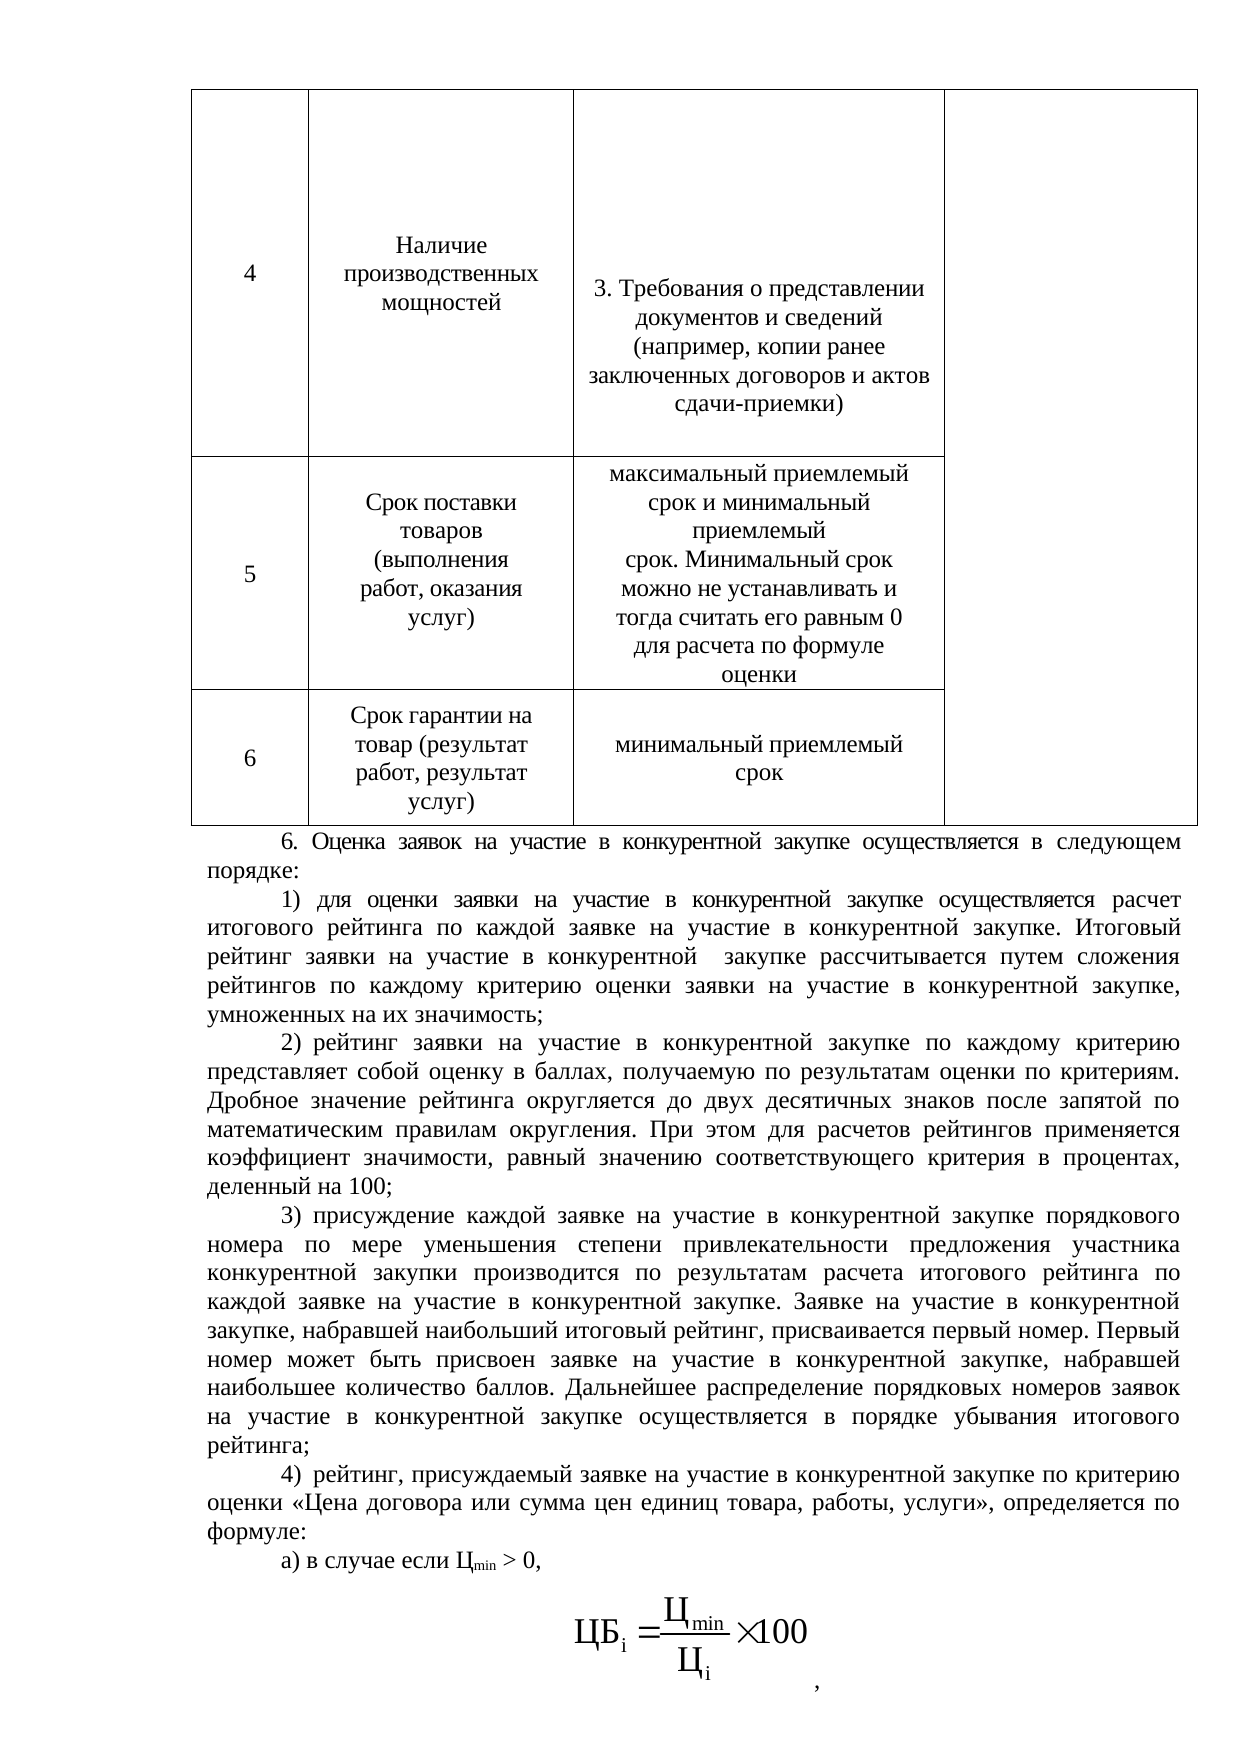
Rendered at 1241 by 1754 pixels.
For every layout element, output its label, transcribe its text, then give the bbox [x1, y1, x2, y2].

text , [207, 1586, 1181, 1694]
table_cell Наличие производственных мощностей [309, 90, 573, 456]
list рейтинг заявки на участие в конкурентной закупке по каждому критерию представляет собой оценку в баллах, получаемую по результатам оценки по критериям. Дробное значение рейтинга округляется до двух десятичных знаков после запятой по математическим правилам округления. При этом для расчетов рейтингов применяется коэффициент значимости, равный значению соответствующего критерия в процентах, деленный на 100; [207, 1027, 1181, 1200]
list рейтинг, присуждаемый заявке на участие в конкурентной закупке по критерию оценки «Цена договора или сумма цен единиц товара, работы, услуги», определяется по формуле: [207, 1459, 1181, 1545]
table_cell 5 [192, 457, 308, 689]
table_cell максимальный приемлемый срок и минимальный приемлемый срок. Минимальный срок можно не устанавливать и тогда считать его равным 0 для расчета по формуле оценки [574, 457, 944, 689]
text 1) для оценки заявки на участие в конкурентной закупке осуществляется расчет итогового рейтинга по каждой заявке на участие в конкурентной закупке. Итоговый рейтинг заявки на участие в конкурентной закупке рассчитывается путем сложения рейтингов по каждому критерию оценки заявки на участие в конкурентной закупке, умноженных на их значимость; [207, 884, 1181, 1027]
table_cell 4 [192, 90, 308, 456]
table_cell минимальный приемлемый срок [574, 690, 944, 825]
table_cell 6 [192, 690, 308, 825]
text 6. Оценка заявок на участие в конкурентной закупке осуществляется в следующем порядке: [207, 826, 1181, 884]
text а) в случае если Цmin > 0, [207, 1545, 1181, 1574]
table_cell Срок поставки товаров (выполнения работ, оказания услуг) [309, 457, 573, 689]
list присуждение каждой заявке на участие в конкурентной закупке порядкового номера по мере уменьшения степени привлекательности предложения участника конкурентной закупки производится по результатам расчета итогового рейтинга по каждой заявке на участие в конкурентной закупке. Заявке на участие в конкурентной закупке, набравшей наибольший итоговый рейтинг, присваивается первый номер. Первый номер может быть присвоен заявке на участие в конкурентной закупке, набравшей наибольшее количество баллов. Дальнейшее распределение порядковых номеров заявок на участие в конкурентной закупке осуществляется в порядке убывания итогового рейтинга; [207, 1200, 1181, 1459]
table_cell Срок гарантии на товар (результат работ, результат услуг) [309, 690, 573, 825]
